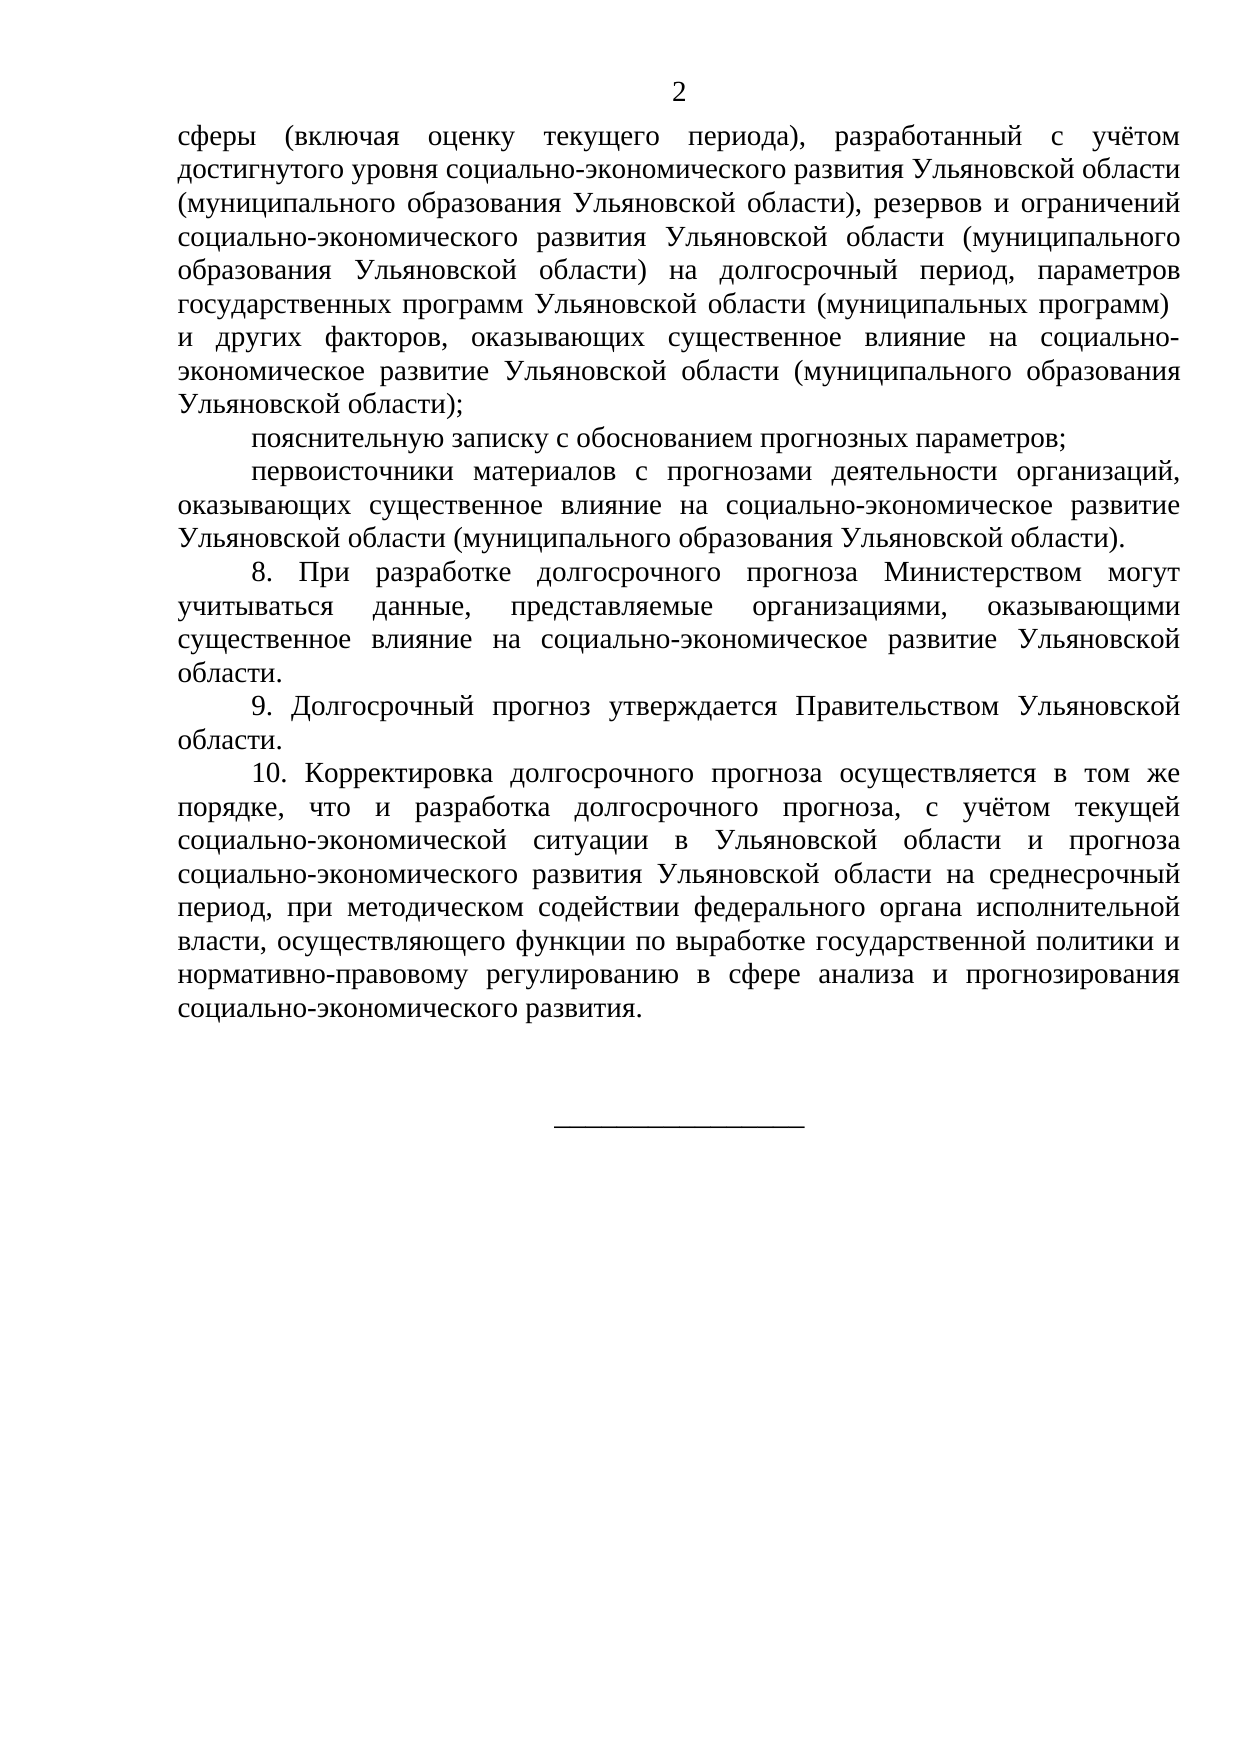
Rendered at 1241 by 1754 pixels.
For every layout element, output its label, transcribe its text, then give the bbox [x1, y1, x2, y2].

text 8. При разработке долгосрочного прогноза Министерством могут учитываться данные, представляемые организациями, оказывающими существенное влияние на социально-экономическое развитие Ульяновской области. [177, 554, 1181, 688]
text первоисточники материалов с прогнозами деятельности организаций, оказывающих существенное влияние на социально-экономическое развитие Ульяновской области (муниципального образования Ульяновской области). [177, 453, 1181, 554]
text 10. Корректировка долгосрочного прогноза осуществляется в том же порядке, что и разработка долгосрочного прогноза, с учётом текущей социально-экономической ситуации в Ульяновской области и прогноза социально-экономического развития Ульяновской области на среднесрочный период, при методическом содействии федерального органа исполнительной власти, осуществляющего функции по выработке государственной политики и нормативно-правовому регулированию в сфере анализа и прогнозирования социально-экономического развития. [177, 755, 1181, 1024]
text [177, 118, 1181, 420]
text пояснительную записку с обоснованием прогнозных параметров; [177, 420, 1181, 453]
text 9. Долгосрочный прогноз утверждается Правительством Ульяновской области. [177, 688, 1181, 755]
text ________________ [177, 1096, 1181, 1132]
